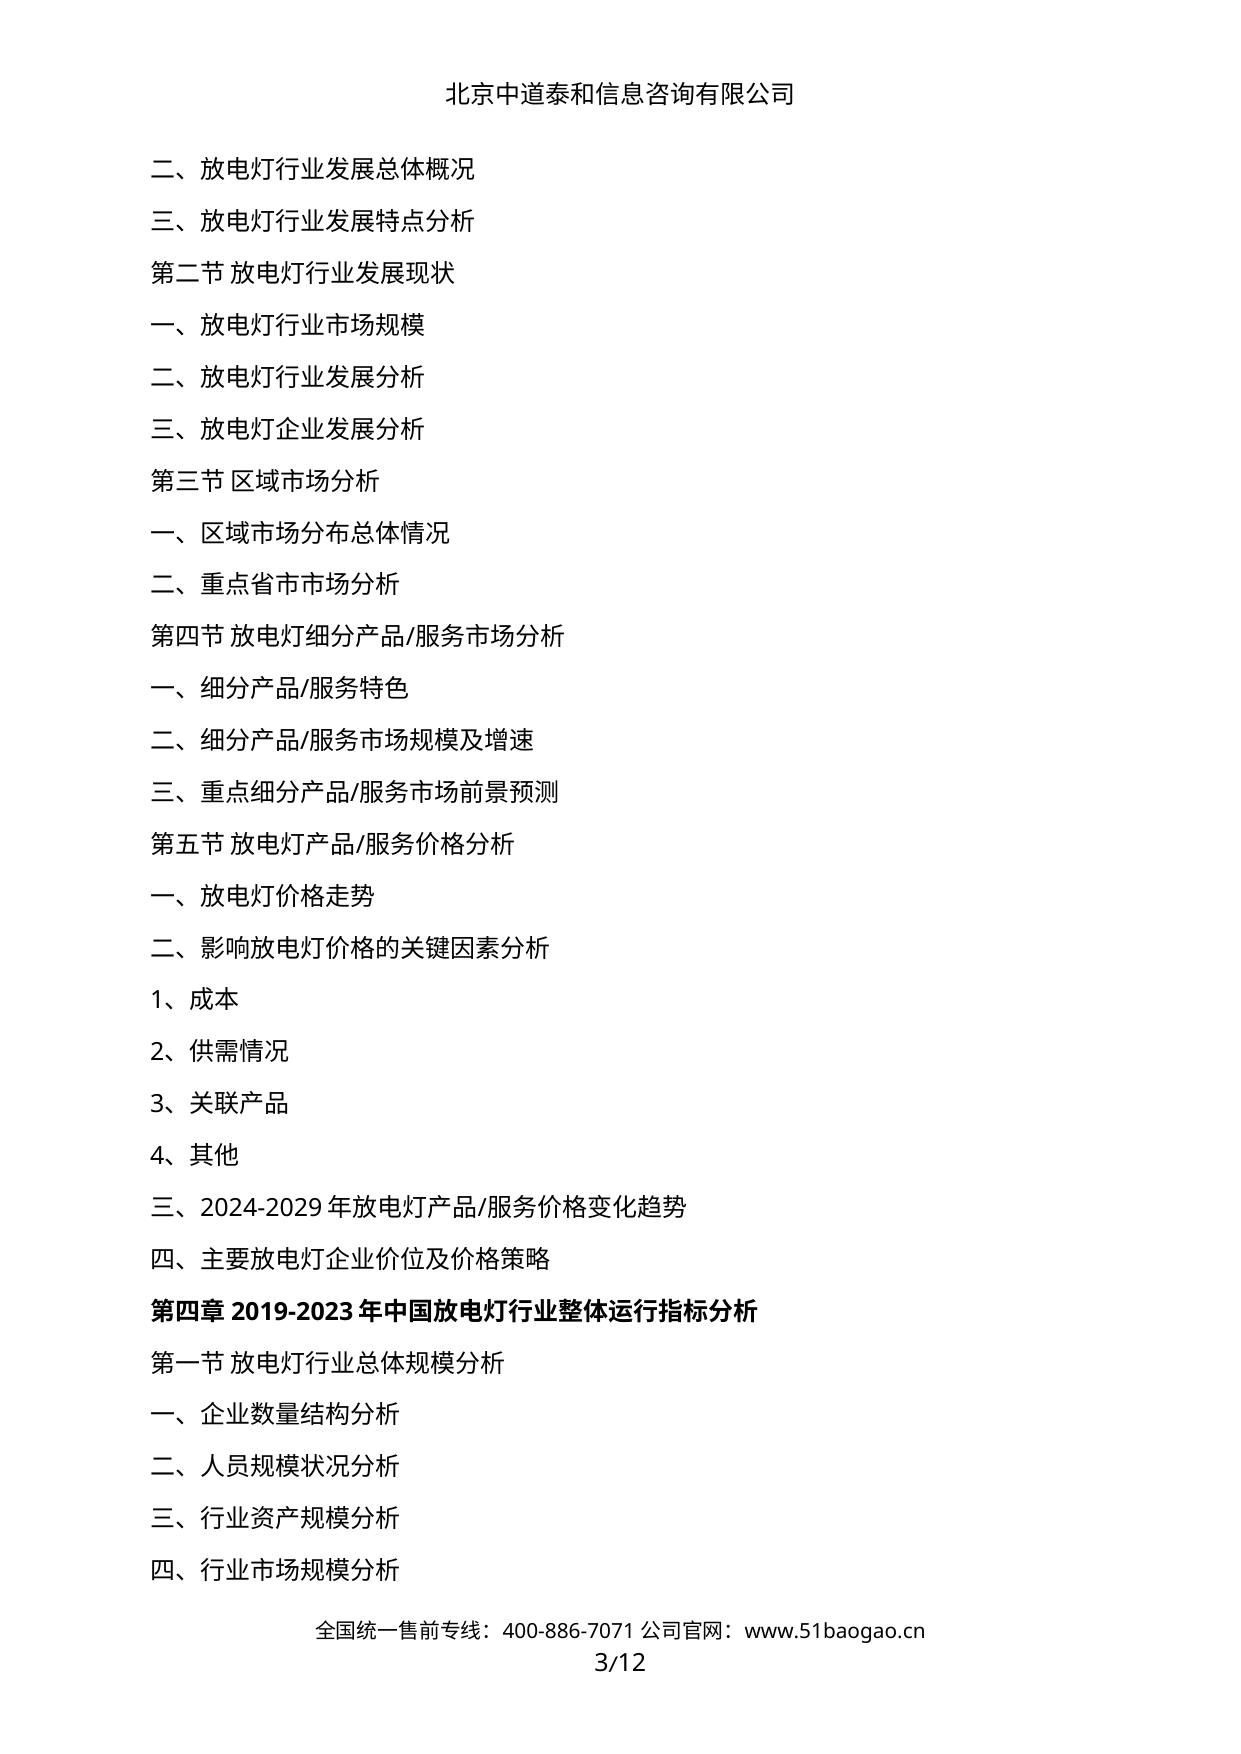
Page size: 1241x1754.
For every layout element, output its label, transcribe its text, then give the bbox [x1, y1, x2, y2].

text 第一节 放电灯行业总体规模分析 [150, 1343, 1090, 1379]
text 一、区域市场分布总体情况 [150, 513, 1090, 549]
text 第三节 区域市场分析 [150, 461, 1090, 497]
text 三、重点细分产品/服务市场前景预测 [150, 772, 1090, 809]
text 二、人员规模状况分析 [150, 1447, 1090, 1483]
text 二、放电灯行业发展总体概况 [150, 150, 1090, 186]
text 1、成本 [150, 980, 1090, 1016]
text 四、主要放电灯企业价位及价格策略 [150, 1239, 1090, 1276]
text 三、放电灯行业发展特点分析 [150, 202, 1090, 238]
text 一、放电灯行业市场规模 [150, 306, 1090, 342]
text 第四章 2019-2023年中国放电灯行业整体运行指标分析 [150, 1291, 1090, 1327]
text 第四节 放电灯细分产品/服务市场分析 [150, 617, 1090, 653]
text 第五节 放电灯产品/服务价格分析 [150, 824, 1090, 861]
text 一、细分产品/服务特色 [150, 669, 1090, 705]
text 三、行业资产规模分析 [150, 1499, 1090, 1535]
text 2、供需情况 [150, 1032, 1090, 1068]
text 4、其他 [150, 1136, 1090, 1172]
text 二、放电灯行业发展分析 [150, 357, 1090, 394]
text 3、关联产品 [150, 1084, 1090, 1120]
text 一、企业数量结构分析 [150, 1395, 1090, 1431]
text 四、行业市场规模分析 [150, 1551, 1090, 1587]
text 三、放电灯企业发展分析 [150, 409, 1090, 446]
text 三、2024-2029年放电灯产品/服务价格变化趋势 [150, 1187, 1090, 1224]
text 一、放电灯价格走势 [150, 876, 1090, 912]
text 二、重点省市市场分析 [150, 565, 1090, 601]
text 二、细分产品/服务市场规模及增速 [150, 721, 1090, 757]
text 第二节 放电灯行业发展现状 [150, 254, 1090, 290]
text 二、影响放电灯价格的关键因素分析 [150, 928, 1090, 964]
